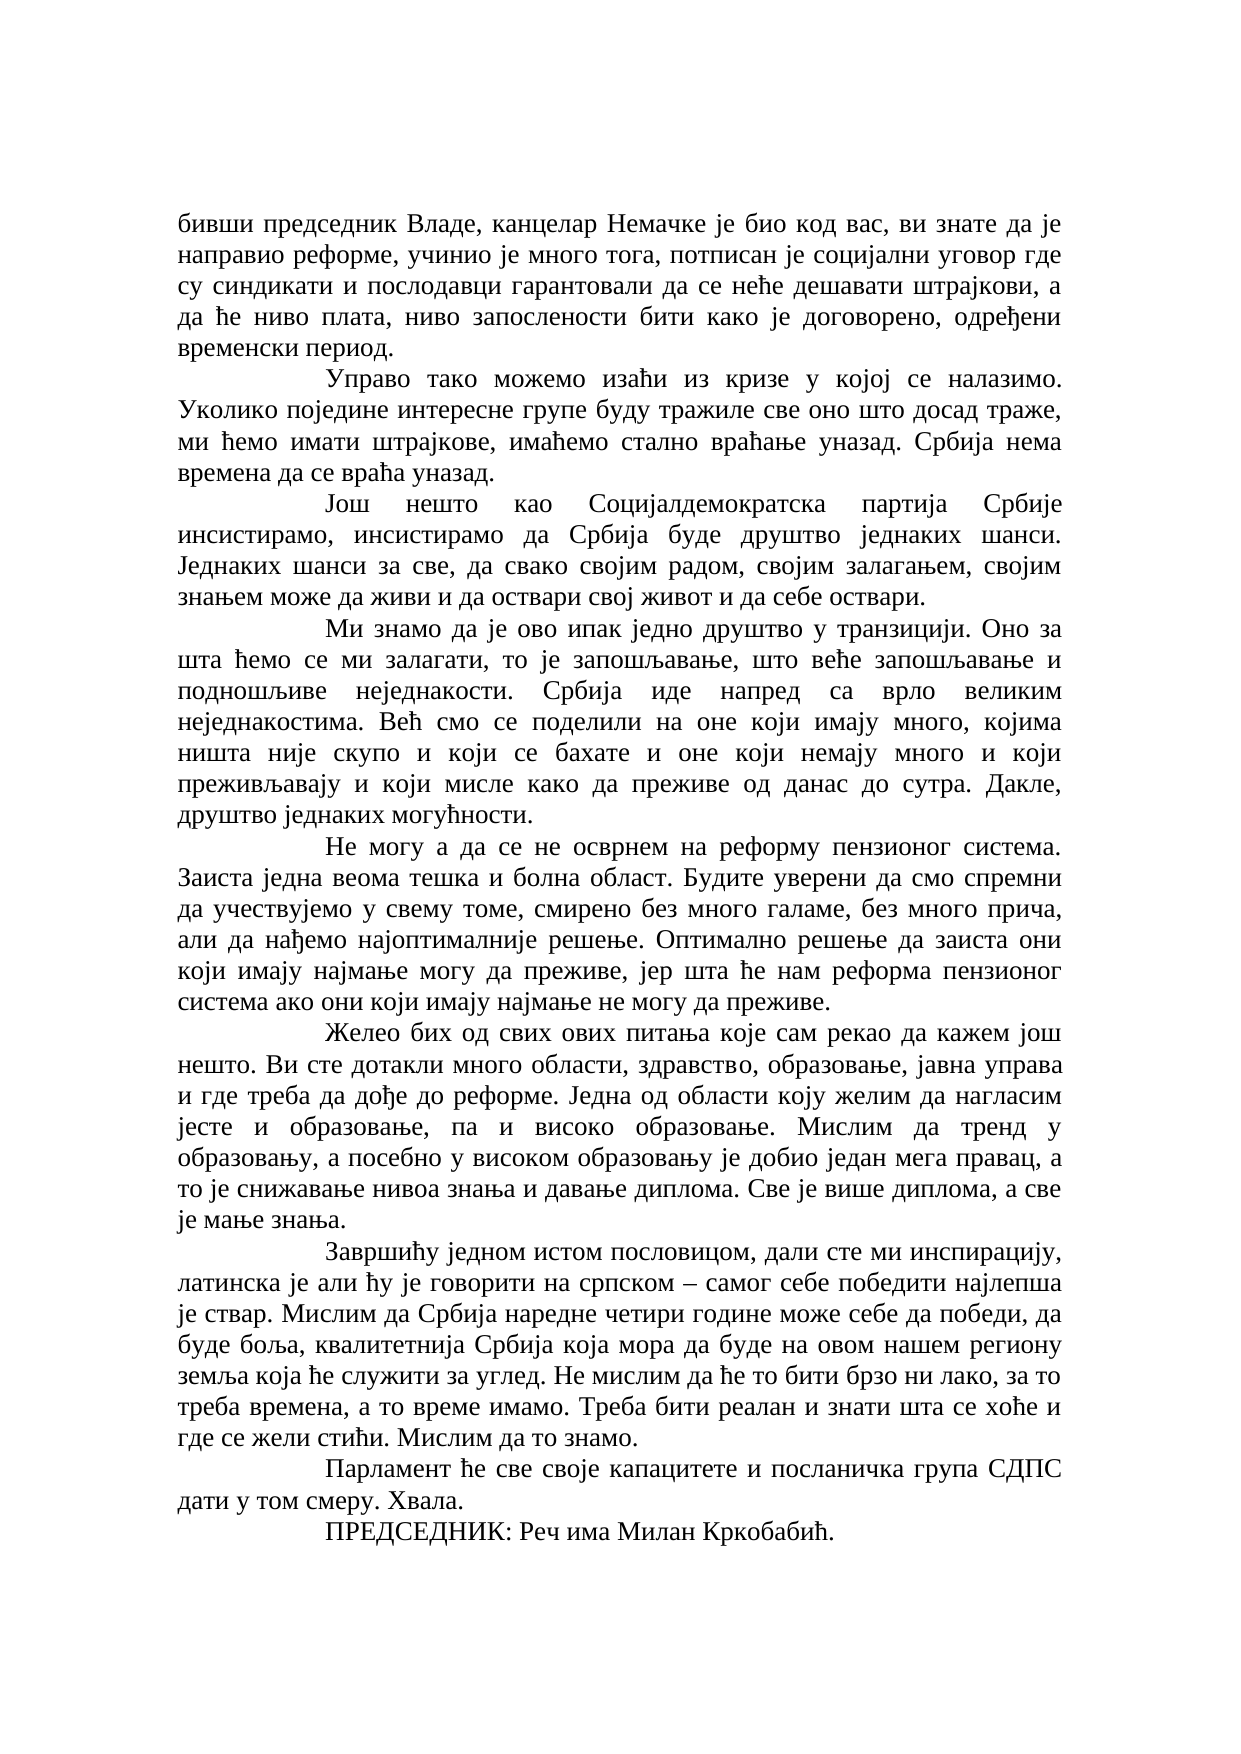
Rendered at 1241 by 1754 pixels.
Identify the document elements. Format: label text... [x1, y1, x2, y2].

text Управо тако можемо изаћи из кризе у којој се налазимо. Уколико поједине интересне групе буду тражиле све оно што досад траже, ми ћемо имати штрајкове, имаћемо стално враћање уназад. Србија нема времена да се враћа уназад. [177, 362, 1063, 487]
text Још нешто као Социјалдемократска партија Србије инсистирамо, инсистирамо да Србија буде друштво једнаких шанси. Једнаких шанси за све, да свако својим радом, својим залагањем, својим знањем може да живи и да оствари свој живот и да себе оствари. [177, 487, 1063, 612]
text Желео бих од свих ових питања које сам рекао да кажем још нешто. Ви сте дотакли много области, здравствo, образовањe, јавнa управa и где треба да дође до реформе. Једна од области коју желим да нагласим јесте и образовање, па и високо образовање. Мислим да тренд у образовању, а посебно у високом образовању је добио један мега правац, а то је снижавање нивоа знања и давање диплома. Све је више диплома, а све је мање знања. [177, 1017, 1063, 1234]
text Парламент ће све своје капацитете и посланичка група СДПС дати у том смеру. Хвала. [177, 1453, 1063, 1515]
text Ми знамо да је ово ипак једно друштво у транзицији. Оно за шта ћемо се ми залагати, то је запошљавање, што веће запошљавање и подношљиве неједнакости. Србија иде напред са врло великим неједнакостима. Већ смо се поделили на оне који имају много, којима ништа није скупо и који се бахате и оне који немају много и који преживљавају и који мисле како да преживе од данас до сутра. Дакле, друштво једнаких могућности. [177, 612, 1063, 830]
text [177, 207, 1063, 362]
text ПРЕДСЕДНИК: Реч има Милан Кркобабић. [177, 1515, 1063, 1546]
text Не могу а да се не осврнем на реформу пензионог система. Заиста једна веома тешка и болна област. Будите уверени да смо спремни да учествујемо у свему томе, смирено без много галаме, без много прича, али да нађемо најоптималније решење. Оптимално решење да заиста они који имају најмање могу да преживе, јер шта ће нам реформа пензионог система ако они који имају најмање не могу да преживе. [177, 830, 1063, 1017]
text Завршићу једном истом пословицом, дали сте ми инспирацију, латинска је али ћу је говорити на српском – самог себе победити најлепша је ствар. Мислим да Србија наредне четири године може себе да победи, да буде боља, квалитетнија Србија која мора да буде на овом нашем региону земља која ће служити за углед. Не мислим да ће то бити брзо ни лако, за то треба времена, а то време имамо. Треба бити реалан и знати шта се хоће и где се жели стићи. Мислим да то знамо. [177, 1234, 1063, 1453]
